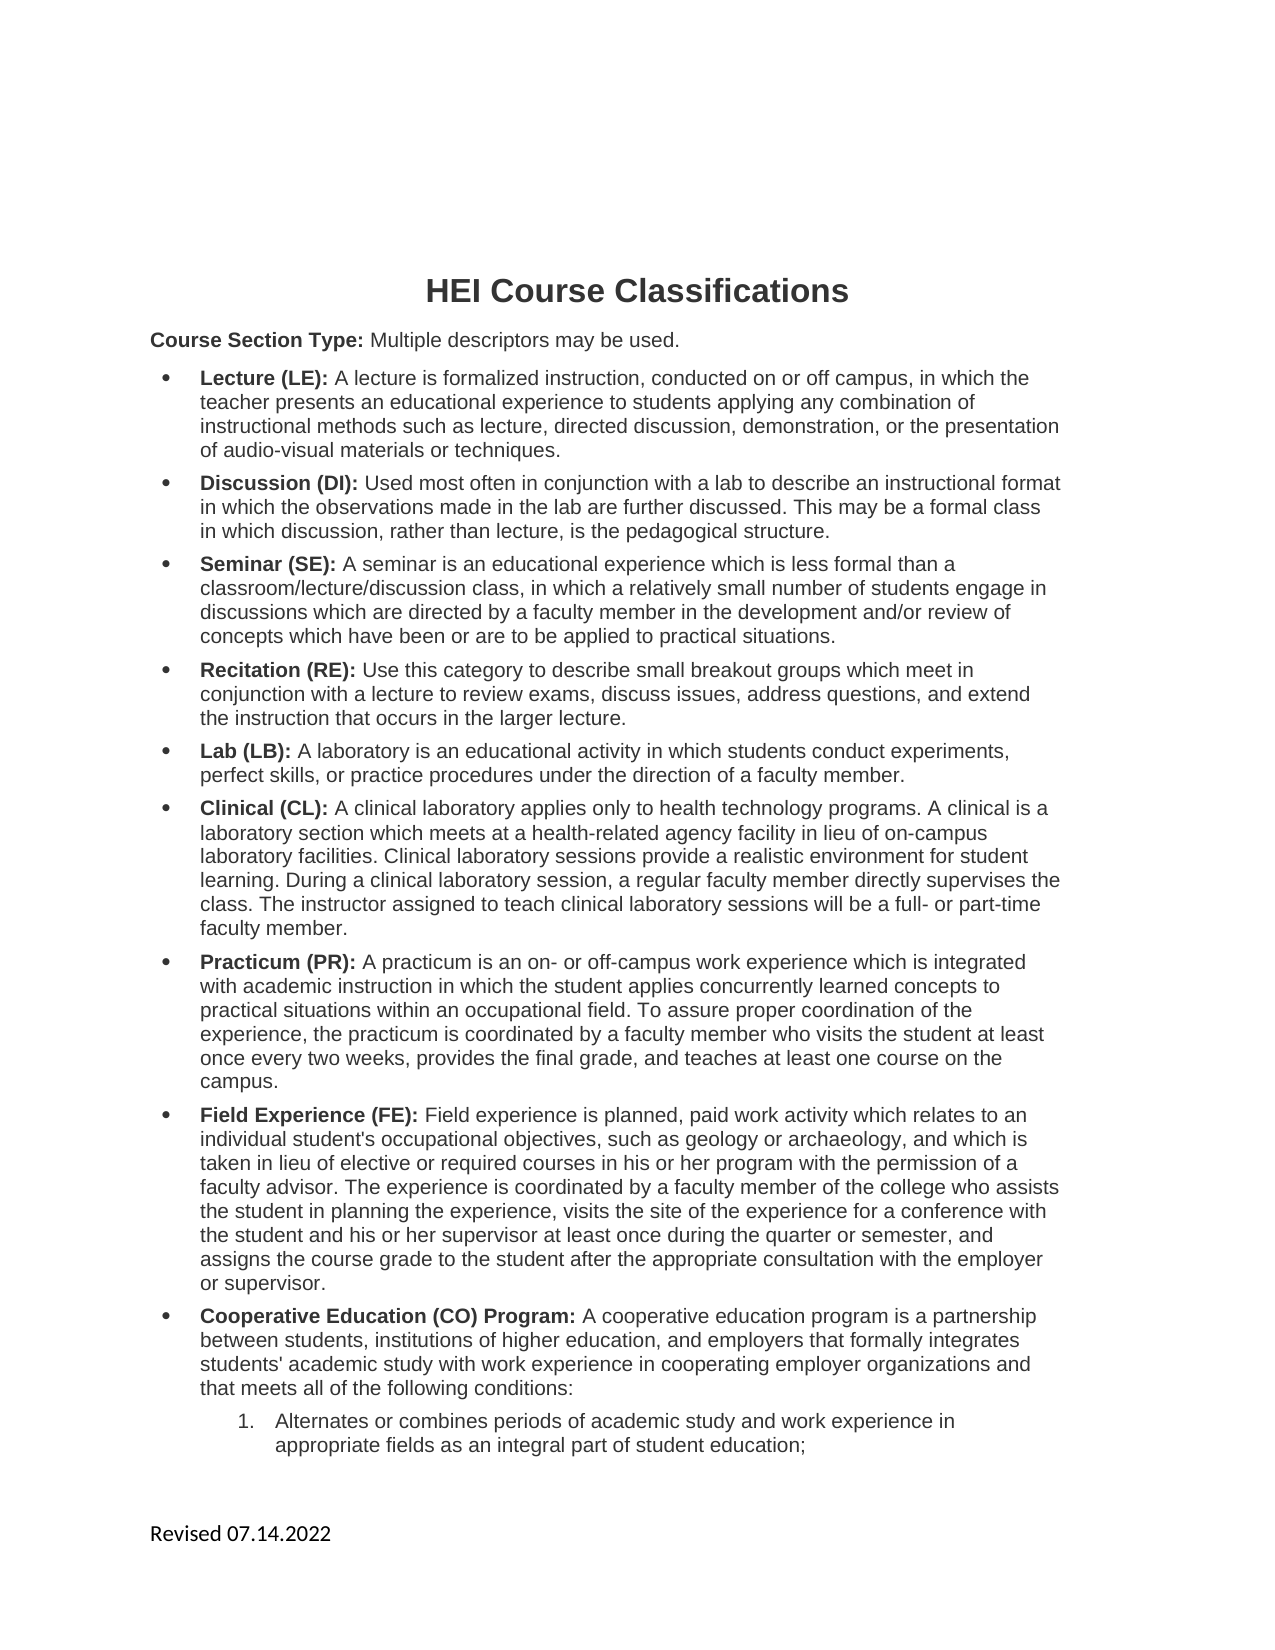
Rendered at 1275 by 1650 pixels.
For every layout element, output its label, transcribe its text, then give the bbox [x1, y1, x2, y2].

text HEI Course Classifications [150, 271, 1125, 309]
list Lab (LB): A laboratory is an educational activity in which students conduct experiments, perfect skills, or practice procedures under the direction of a faculty member. [162, 739, 1062, 787]
list Practicum (PR): A practicum is an on- or off-campus work experience which is integrated with academic instruction in which the student applies concurrently learned concepts to practical situations within an occupational field. To assure proper coordination of the experience, the practicum is coordinated by a faculty member who visits the student at least once every two weeks, provides the final grade, and teaches at least one course on the campus. [162, 949, 1062, 1093]
list Seminar (SE): A seminar is an educational experience which is less formal than a classroom/lecture/discussion class, in which a relatively small number of students engage in discussions which are directed by a faculty member in the development and/or review of concepts which have been or are to be applied to practical situations. [162, 552, 1062, 648]
text Course Section Type: Multiple descriptors may be used. [150, 323, 1125, 351]
list Lecture (LE): A lecture is formalized instruction, conducted on or off campus, in which the teacher presents an educational experience to students applying any combination of instructional methods such as lecture, directed discussion, demonstration, or the presentation of audio-visual materials or techniques. [162, 366, 1062, 461]
list Discussion (DI): Used most often in conjunction with a lab to describe an instructional format in which the observations made in the lab are further discussed. This may be a formal class in which discussion, rather than lecture, is the pedagogical structure. [162, 471, 1062, 543]
list Recitation (RE): Use this category to describe small breakout groups which meet in conjunction with a lecture to review exams, discuss issues, address questions, and extend the instruction that occurs in the larger lecture. [162, 657, 1062, 729]
list Field Experience (FE): Field experience is planned, paid work activity which relates to an individual student's occupational objectives, such as geology or archaeology, and which is taken in lieu of elective or required courses in his or her program with the permission of a faculty advisor. The experience is coordinated by a faculty member of the college who assists the student in planning the experience, visits the site of the experience for a conference with the student and his or her supervisor at least once during the quarter or semester, and assigns the course grade to the student after the appropriate consultation with the employer or supervisor. [162, 1103, 1062, 1294]
list Alternates or combines periods of academic study and work experience in appropriate fields as an integral part of student education; [237, 1409, 1062, 1457]
list Clinical (CL): A clinical laboratory applies only to health technology programs. A clinical is a laboratory section which meets at a health-related agency facility in lieu of on-campus laboratory facilities. Clinical laboratory sessions provide a realistic environment for student learning. During a clinical laboratory session, a regular faculty member directly supervises the class. The instructor assigned to teach clinical laboratory sessions will be a full- or part-time faculty member. [162, 796, 1062, 940]
list Cooperative Education (CO) Program: A cooperative education program is a partnership between students, institutions of higher education, and employers that formally integrates students' academic study with work experience in cooperating employer organizations and that meets all of the following conditions: [162, 1304, 1062, 1400]
